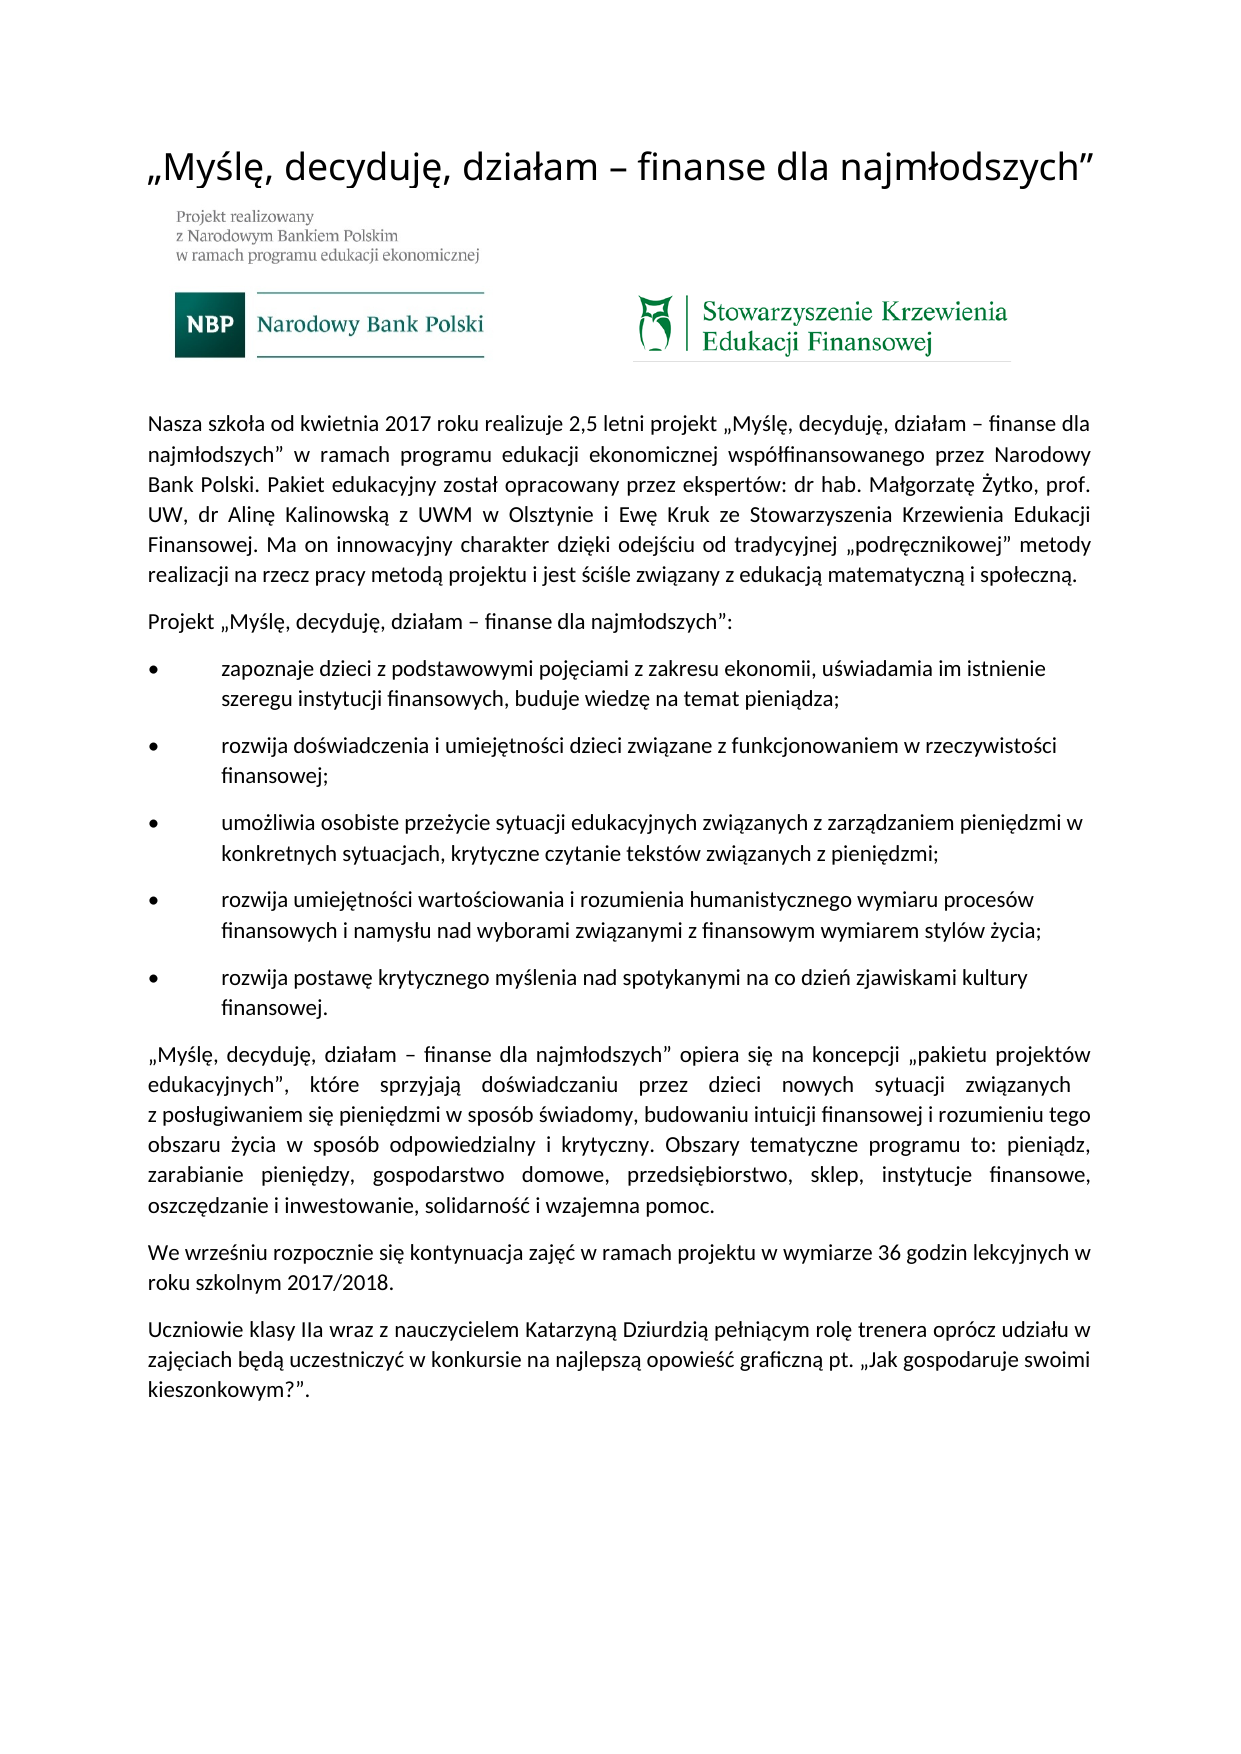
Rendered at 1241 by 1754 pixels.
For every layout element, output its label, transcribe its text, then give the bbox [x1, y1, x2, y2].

text • rozwija postawę krytycznego myślenia nad spotykanymi na co dzień zjawiskami kultury finansowej. [148, 963, 1093, 1021]
picture [632, 290, 1012, 362]
text • zapoznaje dzieci z podstawowymi pojęciami z zakresu ekonomii, uświadamia im istnienie szeregu instytucji finansowych, buduje wiedzę na temat pieniądza; [148, 654, 1093, 712]
text • rozwija umiejętności wartościowania i rozumienia humanistycznego wymiaru procesów finansowych i namysłu nad wyborami związanymi z finansowym wymiarem stylów życia; [148, 886, 1093, 944]
text • umożliwia osobiste przeżycie sytuacji edukacyjnych związanych z zarządzaniem pieniędzmi w konkretnych sytuacjach, krytyczne czytanie tekstów związanych z pieniędzmi; [148, 808, 1093, 867]
text We wrześniu rozpocznie się kontynuacja zajęć w ramach projektu w wymiarze 36 godzin lekcyjnych w roku szkolnym 2017/2018. [148, 1238, 1093, 1296]
text „Myślę, decyduję, działam – finanse dla najmłodszych” opiera się na koncepcji „pakietu projektów edukacyjnych”, które sprzyjają doświadczaniu przez dzieci nowych sytuacji związanych z posługiwaniem się pieniędzmi w sposób świadomy, budowaniu intuicji finansowej i rozumieniu tego obszaru życia w sposób odpowiedzialny i krytyczny. Obszary tematyczne programu to: pieniądz, zarabianie pieniędzy, gospodarstwo domowe, przedsiębiorstwo, sklep, instytucje finansowe, oszczędzanie i inwestowanie, solidarność i wzajemna pomoc. [148, 1040, 1093, 1219]
text Uczniowie klasy IIa wraz z nauczycielem Katarzyną Dziurdzią pełniącym rolę trenera oprócz udziału w zajęciach będą uczestniczyć w konkursie na najlepszą opowieść graficzną pt. „Jak gospodaruje swoimi kieszonkowym?”. [148, 1315, 1093, 1403]
picture [147, 188, 517, 391]
text Nasza szkoła od kwietnia 2017 roku realizuje 2,5 letni projekt „Myślę, decyduję, działam – finanse dla najmłodszych” w ramach programu edukacji ekonomicznej współfinansowanego przez Narodowy Bank Polski. Pakiet edukacyjny został opracowany przez ekspertów: dr hab. Małgorzatę Żytko, prof. UW, dr Alinę Kalinowską z UWM w Olsztynie i Ewę Kruk ze Stowarzyszenia Krzewienia Edukacji Finansowej. Ma on innowacyjny charakter dzięki odejściu od tradycyjnej „podręcznikowej” metody realizacji na rzecz pracy metodą projektu i jest ściśle związany z edukacją matematyczną i społeczną. [148, 409, 1093, 588]
text Projekt „Myślę, decyduję, działam – finanse dla najmłodszych”: [148, 607, 1093, 635]
text „Myślę, decyduję, działam – finanse dla najmłodszych” [74, 148, 1166, 188]
text • rozwija doświadczenia i umiejętności dzieci związane z funkcjonowaniem w rzeczywistości finansowej; [148, 731, 1093, 789]
